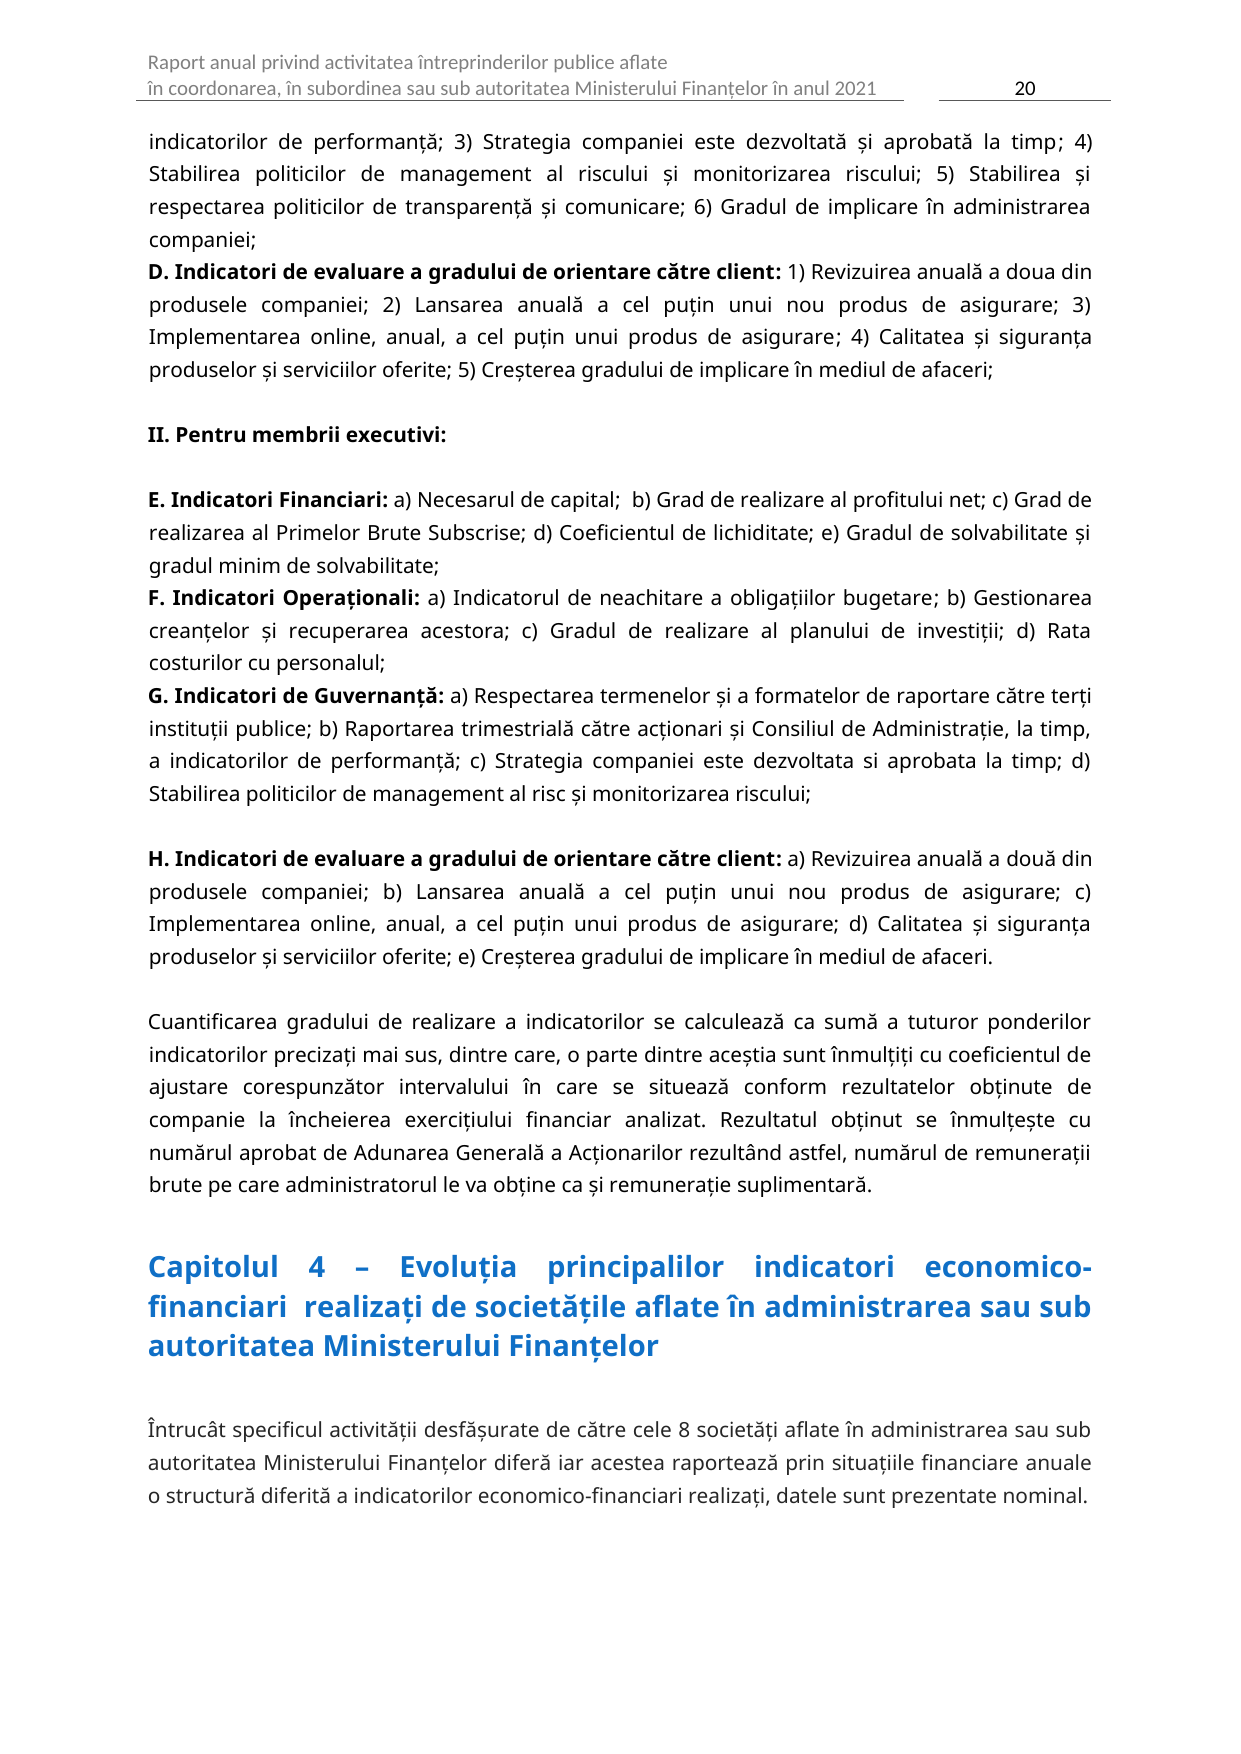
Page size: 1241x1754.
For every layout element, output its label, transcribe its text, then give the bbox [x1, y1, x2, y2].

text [148, 127, 1092, 253]
text Întrucât specificul activității desfășurate de către cele 8 societăți aflate în administrarea sau sub autoritatea Ministerului Finanțelor diferă iar acestea raportează prin situațiile financiare anuale o structură diferită a indicatorilor economico-financiari realizați, datele sunt prezentate nominal. [148, 1416, 1092, 1509]
text F. Indicatori Operaționali: a) Indicatorul de neachitare a obligațiilor bugetare; b) Gestionarea creanțelor și recuperarea acestora; c) Gradul de realizare al planului de investiții; d) Rata costurilor cu personalul; [148, 583, 1092, 677]
text G. Indicatori de Guvernanță: a) Respectarea termenelor și a formatelor de raportare către terți instituții publice; b) Raportarea trimestrială către acționari și Consiliul de Administrație, la timp, a indicatorilor de performanță; c) Strategia companiei este dezvoltata si aprobata la timp; d) Stabilirea politicilor de management al risc și monitorizarea riscului; [148, 681, 1092, 807]
text II. Pentru membrii executivi: [148, 420, 1092, 449]
text Capitolul 4 – Evoluția principalilor indicatori economico-financiari realizați de societățile aflate în administrarea sau sub autoritatea Ministerului Finanțelor [148, 1246, 1092, 1365]
text Cuantificarea gradului de realizare a indicatorilor se calculează ca sumă a tuturor ponderilor indicatorilor precizați mai sus, dintre care, o parte dintre aceștia sunt înmulțiți cu coeficientul de ajustare corespunzător intervalului în care se situează conform rezultatelor obținute de companie la încheierea exercițiului financiar analizat. Rezultatul obținut se înmulțește cu numărul aprobat de Adunarea Generală a Acționarilor rezultând astfel, numărul de remunerații brute pe care administratorul le va obține ca și remunerație suplimentară. [148, 1007, 1092, 1199]
text E. Indicatori Financiari: a) Necesarul de capital; b) Grad de realizare al profitului net; c) Grad de realizarea al Primelor Brute Subscrise; d) Coeficientul de lichiditate; e) Gradul de solvabilitate și gradul minim de solvabilitate; [148, 486, 1092, 579]
text H. Indicatori de evaluare a gradului de orientare către client: a) Revizuirea anuală a două din produsele companiei; b) Lansarea anuală a cel puțin unui nou produs de asigurare; c) Implementarea online, anual, a cel puțin unui produs de asigurare; d) Calitatea și siguranța produselor și serviciilor oferite; e) Creșterea gradului de implicare în mediul de afaceri. [148, 844, 1092, 970]
text D. Indicatori de evaluare a gradului de orientare către client: 1) Revizuirea anuală a doua din produsele companiei; 2) Lansarea anuală a cel puțin unui nou produs de asigurare; 3) Implementarea online, anual, a cel puțin unui produs de asigurare; 4) Calitatea și siguranța produselor și serviciilor oferite; 5) Creșterea gradului de implicare în mediul de afaceri; [148, 257, 1092, 383]
